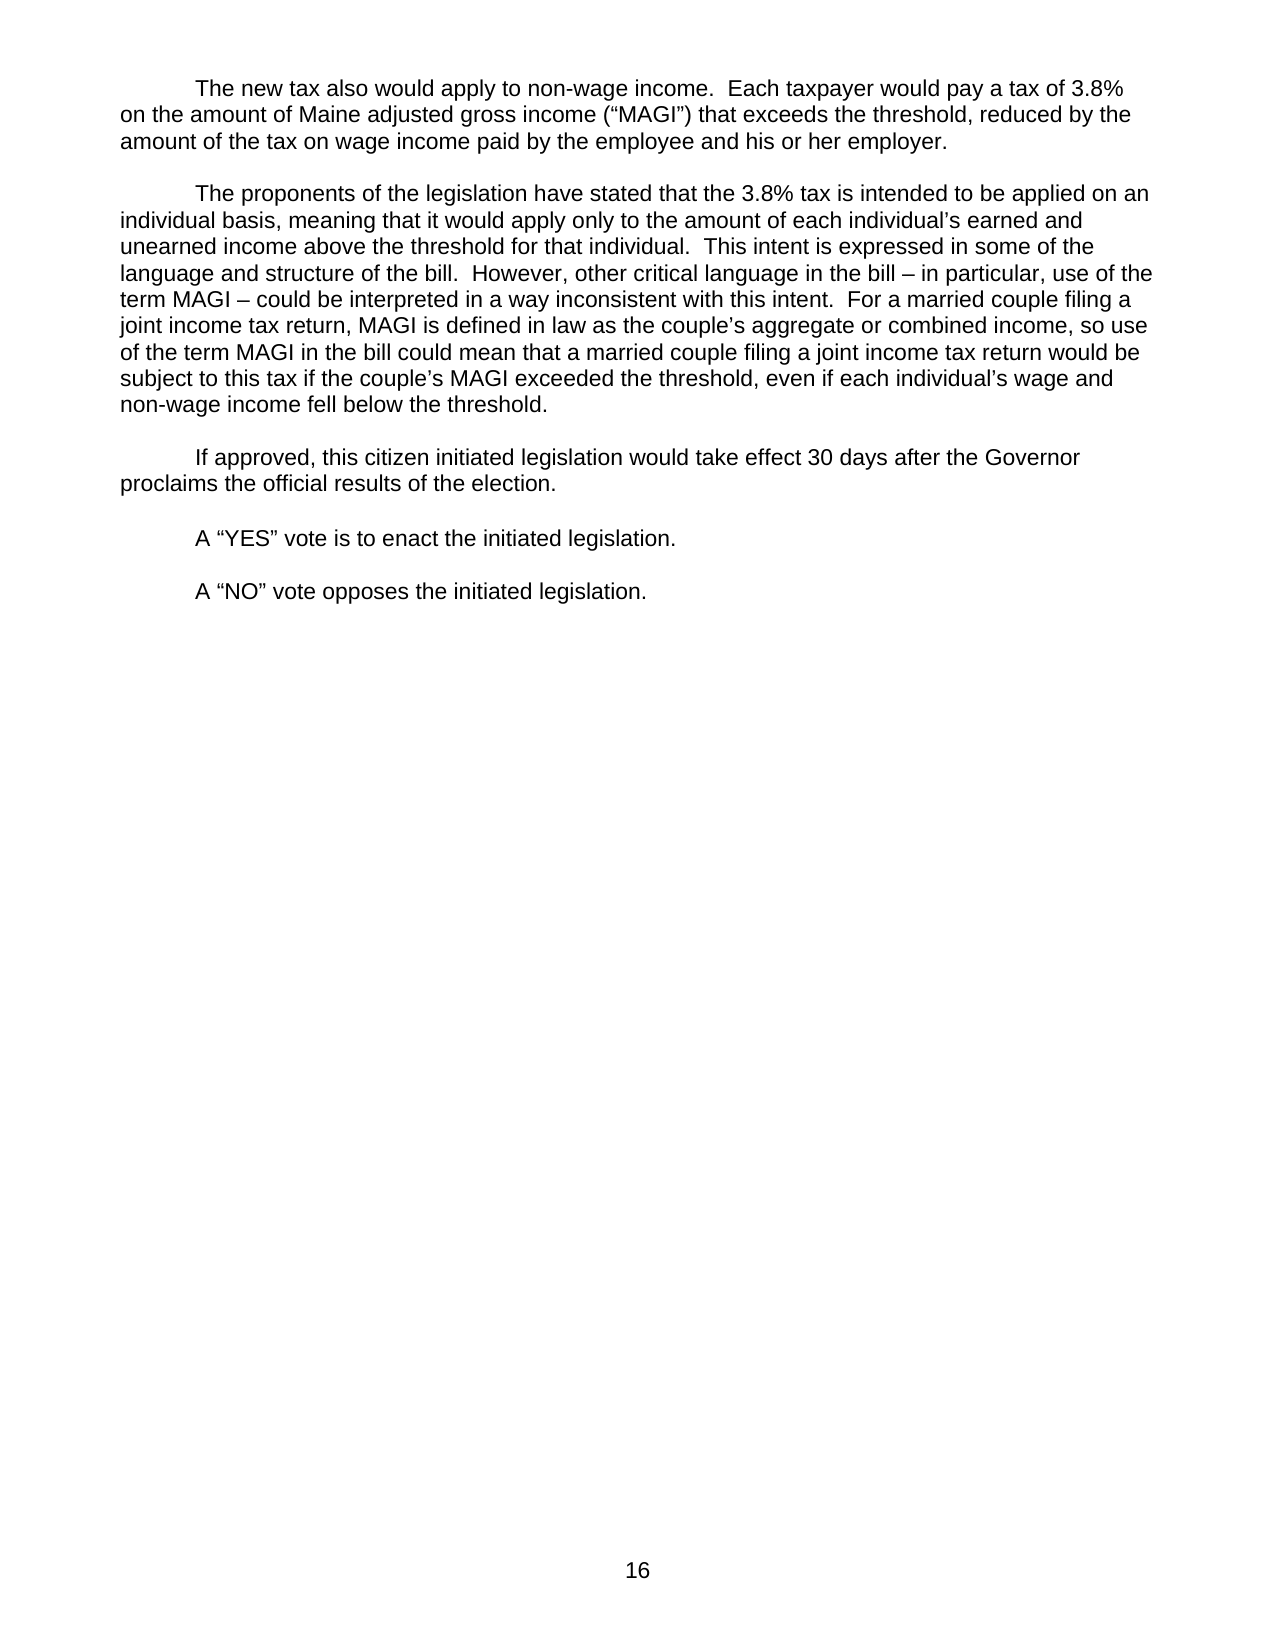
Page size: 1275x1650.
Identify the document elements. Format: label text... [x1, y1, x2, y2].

text If approved, this citizen initiated legislation would take effect 30 days after the Governor proclaims the official results of the election. [120, 444, 1155, 497]
text The proponents of the legislation have stated that the 3.8% tax is intended to be applied on an individual basis, meaning that it would apply only to the amount of each individual’s earned and unearned income above the threshold for that individual. This intent is expressed in some of the language and structure of the bill. However, other critical language in the bill – in particular, use of the term MAGI – could be interpreted in a way inconsistent with this intent. For a married couple filing a joint income tax return, MAGI is defined in law as the couple’s aggregate or combined income, so use of the term MAGI in the bill could mean that a married couple filing a joint income tax return would be subject to this tax if the couple’s MAGI exceeded the threshold, even if each individual’s wage and non-wage income fell below the threshold. [120, 180, 1155, 418]
text A “YES” vote is to enact the initiated legislation. [120, 525, 1155, 552]
text The new tax also would apply to non-wage income. Each taxpayer would pay a tax of 3.8% on the amount of Maine adjusted gross income (“MAGI”) that exceeds the threshold, reduced by the amount of the tax on wage income paid by the employee and his or her employer. [120, 75, 1155, 154]
text A “NO” vote opposes the initiated legislation. [120, 578, 1155, 604]
